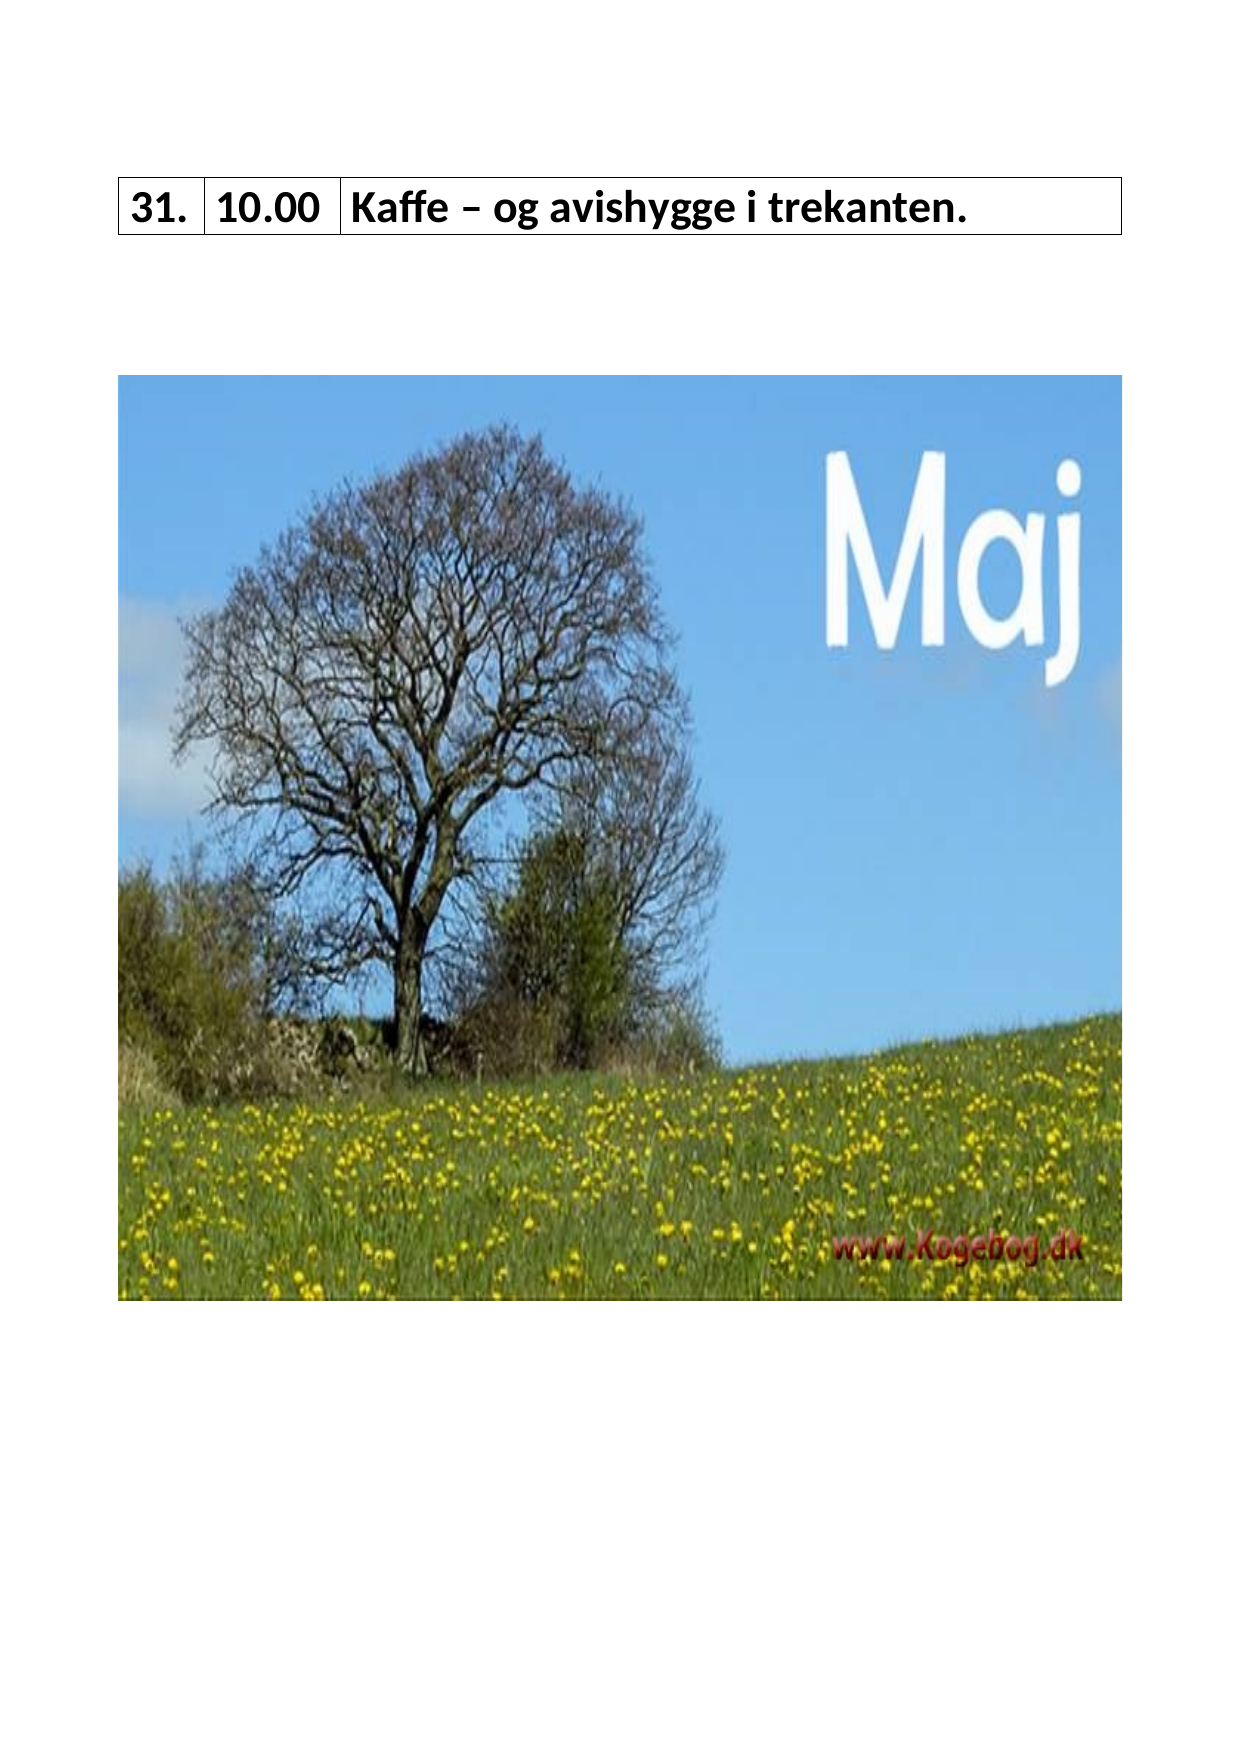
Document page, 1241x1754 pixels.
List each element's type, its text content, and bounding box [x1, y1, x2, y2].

picture [118, 375, 1123, 1301]
table_cell 10.00 [205, 178, 340, 234]
table_cell 31. [119, 178, 204, 234]
table_cell Kaffe – og avishygge i trekanten. [341, 178, 1121, 234]
